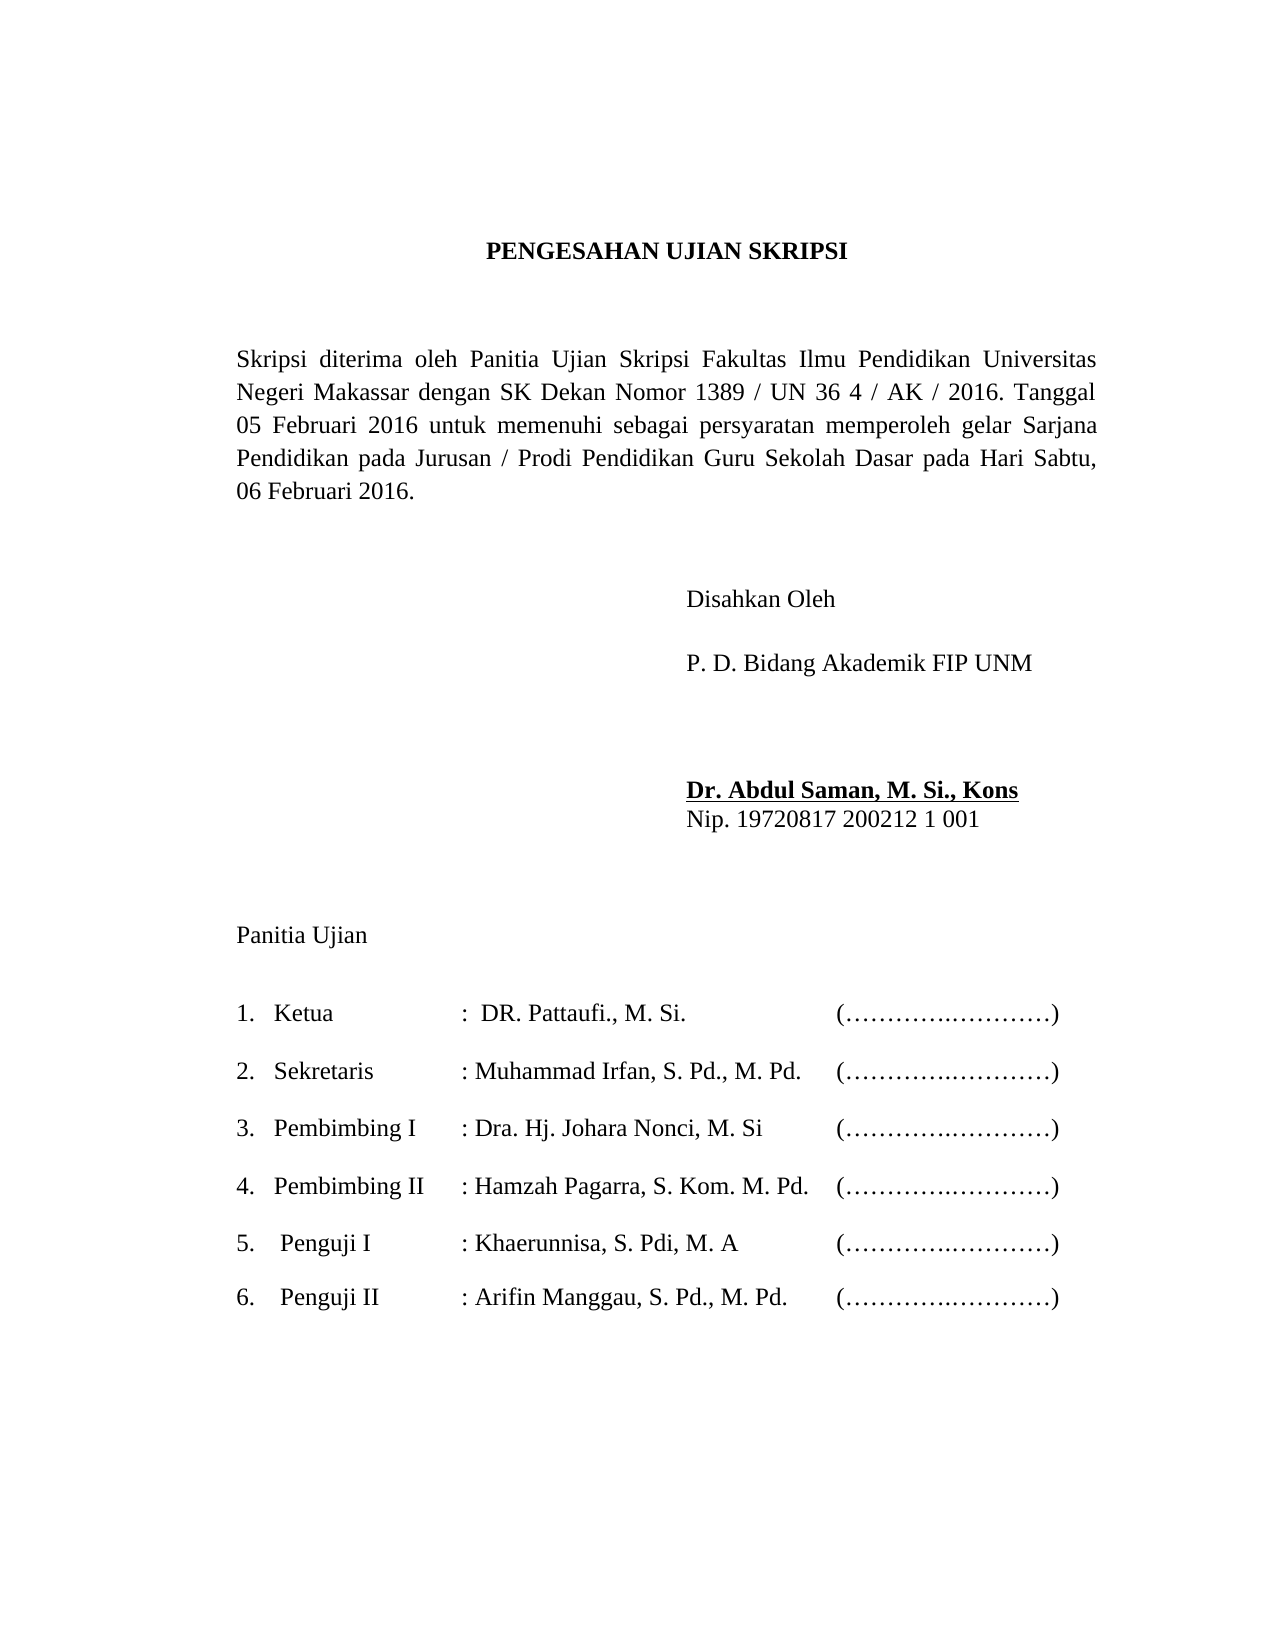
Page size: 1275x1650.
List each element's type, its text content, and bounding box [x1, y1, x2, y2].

text Skripsi diterima oleh Panitia Ujian Skripsi Fakultas Ilmu Pendidikan Universitas Negeri Makassar dengan SK Dekan Nomor 1389 / UN 36 4 / AK / 2016. Tanggal 05 Februari 2016 untuk memenuhi sebagai persyaratan memperoleh gelar Sarjana Pendidikan pada Jurusan / Prodi Pendidikan Guru Sekolah Dasar pada Hari Sabtu, 06 Februari 2016. [236, 344, 1098, 505]
text Disahkan Oleh [236, 584, 1098, 612]
list Pembimbing II : Hamzah Pagarra, S. Kom. M. Pd. (………….…………) [236, 1171, 1098, 1199]
text PENGESAHAN UJIAN SKRIPSI [236, 236, 1098, 265]
text Panitia Ujian [236, 920, 1098, 949]
list Pembimbing I : Dra. Hj. Johara Nonci, M. Si (………….…………) [236, 1113, 1098, 1142]
text Dr. Abdul Saman, M. Si., Kons [236, 776, 1098, 804]
list Ketua : DR. Pattaufi., M. Si. (………….…………) [236, 998, 1098, 1027]
text Nip. 19720817 200212 1 001 [236, 804, 1098, 833]
list Sekretaris : Muhammad Irfan, S. Pd., M. Pd. (………….…………) [236, 1056, 1098, 1084]
text 6. Penguji II : Arifin Manggau, S. Pd., M. Pd. (………….…………) [236, 1282, 1098, 1311]
text 5. Penguji I : Khaerunnisa, S. Pdi, M. A (………….…………) [236, 1228, 1098, 1257]
text P. D. Bidang Akademik FIP UNM [236, 648, 1098, 676]
